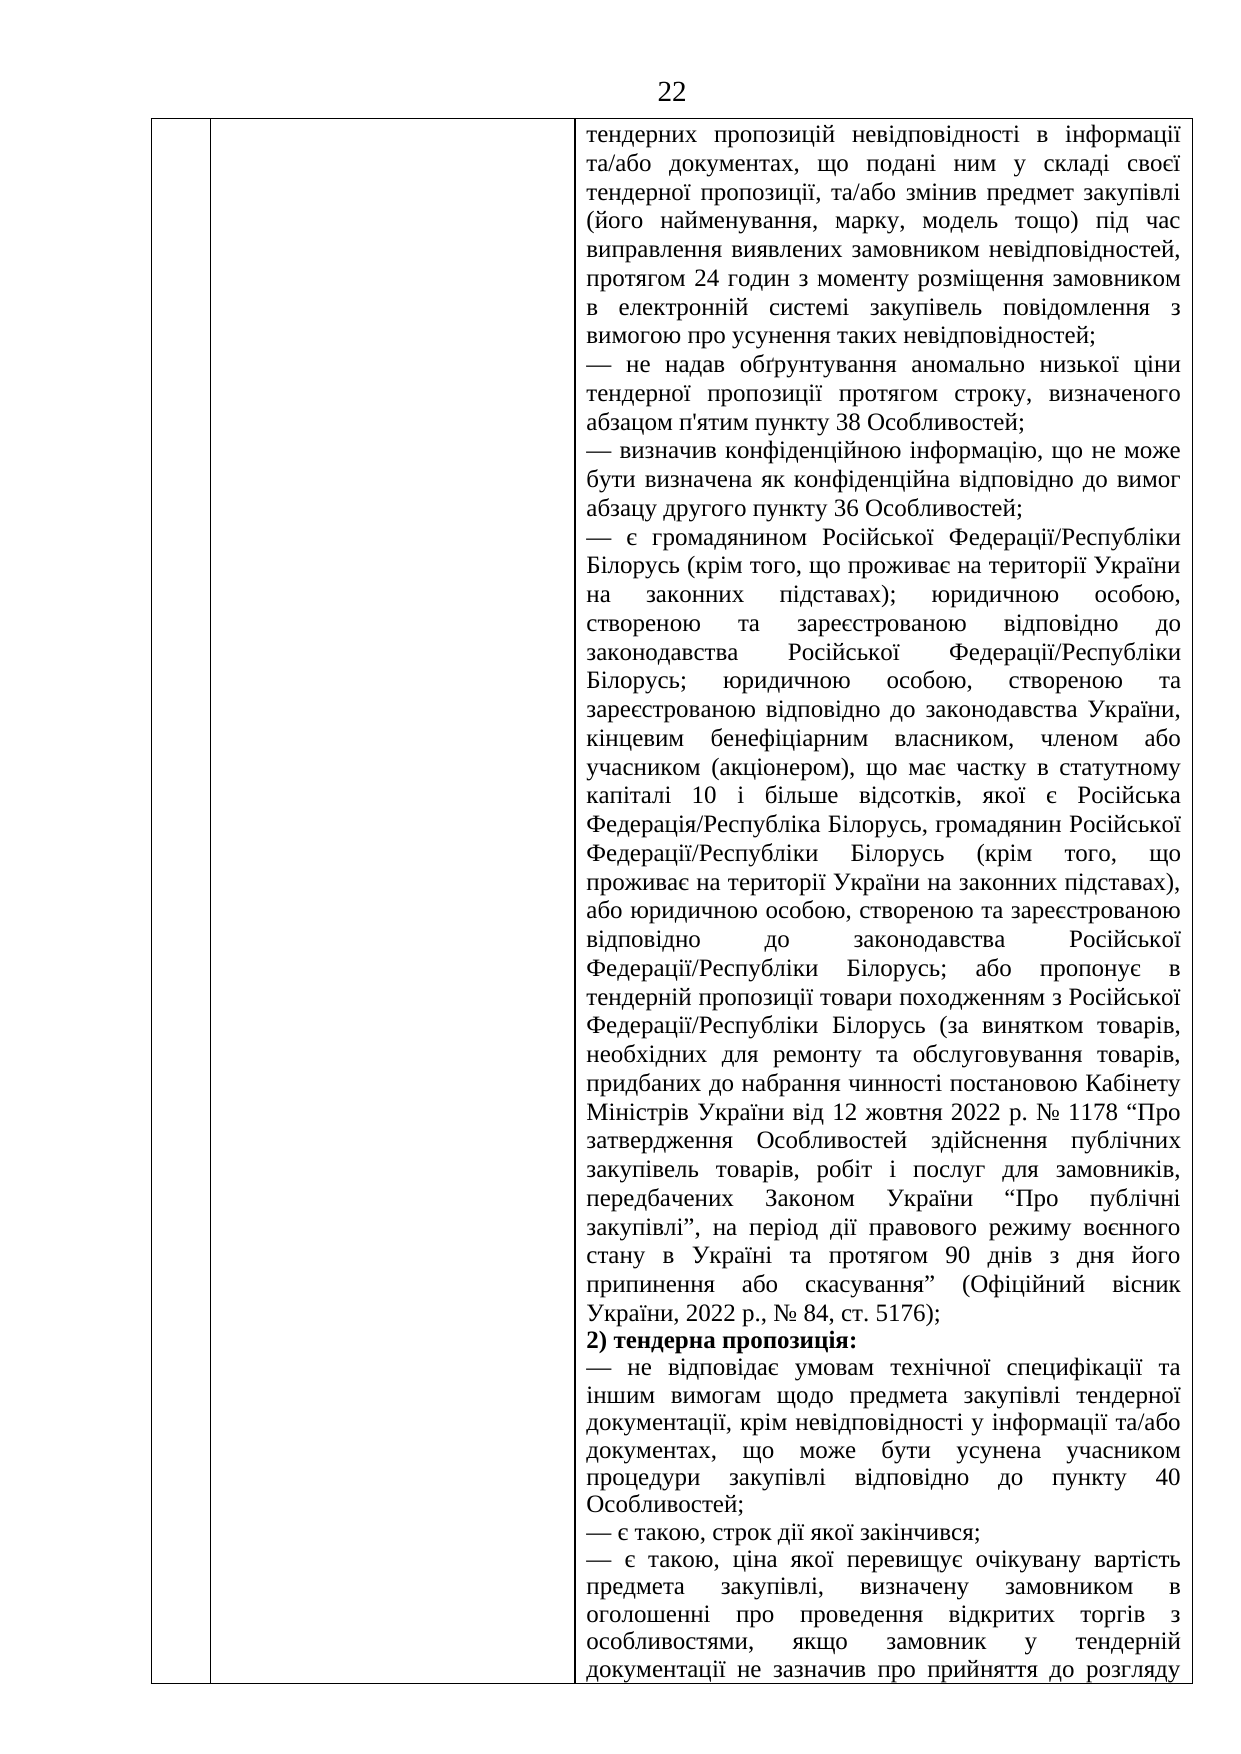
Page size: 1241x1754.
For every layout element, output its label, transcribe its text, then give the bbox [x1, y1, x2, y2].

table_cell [576, 119, 1192, 1682]
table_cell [211, 119, 574, 1682]
table_cell 3 [152, 119, 210, 1682]
